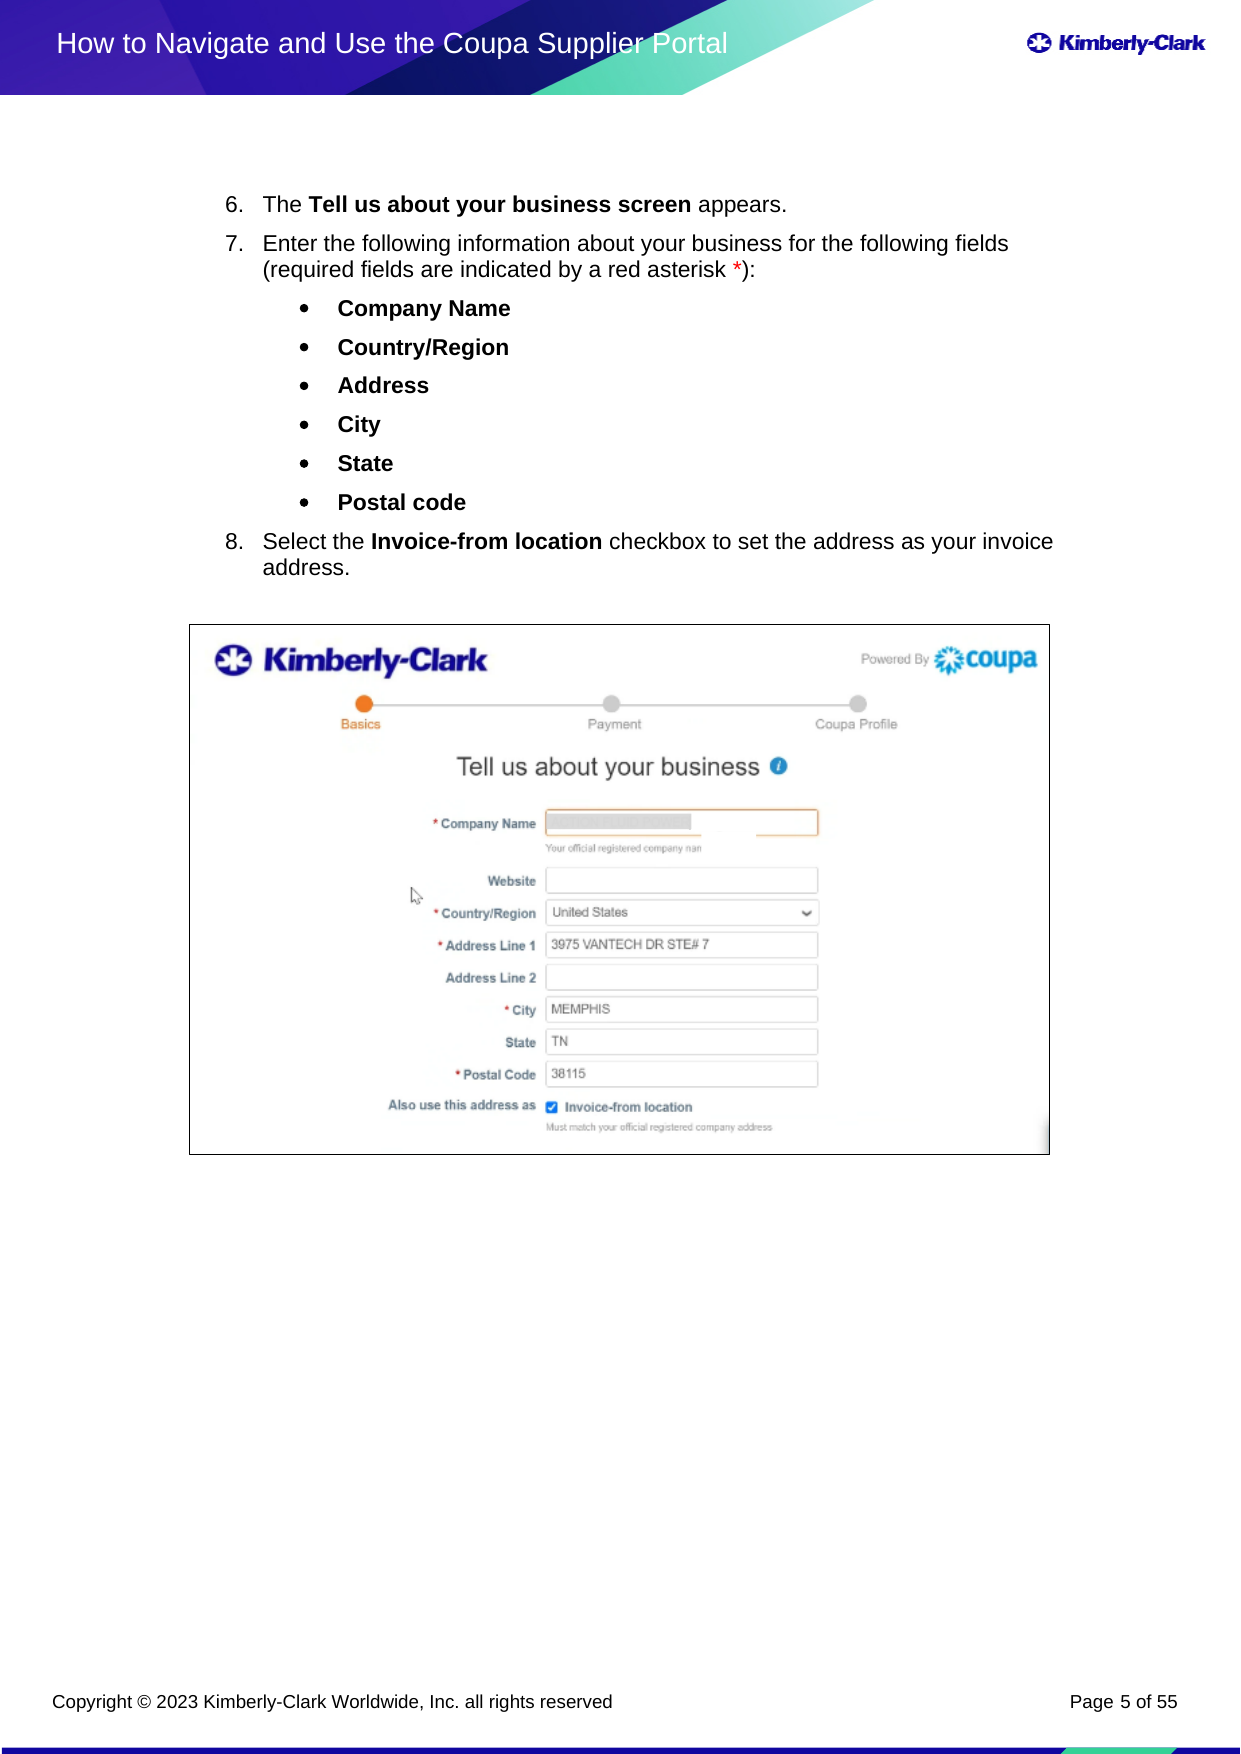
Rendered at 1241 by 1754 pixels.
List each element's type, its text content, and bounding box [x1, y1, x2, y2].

list City [300, 411, 1090, 438]
picture [0, 0, 1241, 95]
list Select the Invoice-from location checkbox to set the address as your invoice address. [225, 528, 1090, 581]
picture [190, 625, 1049, 1154]
list Enter the following information about your business for the following fields (required fields are indicated by a red asterisk *): [225, 229, 1090, 282]
list Country/Region [300, 334, 1090, 360]
list The Tell us about your business screen appears. [225, 191, 1090, 217]
list State [300, 450, 1090, 477]
list Address [300, 372, 1090, 399]
list Postal code [300, 489, 1090, 515]
list Company Name [300, 295, 1090, 321]
